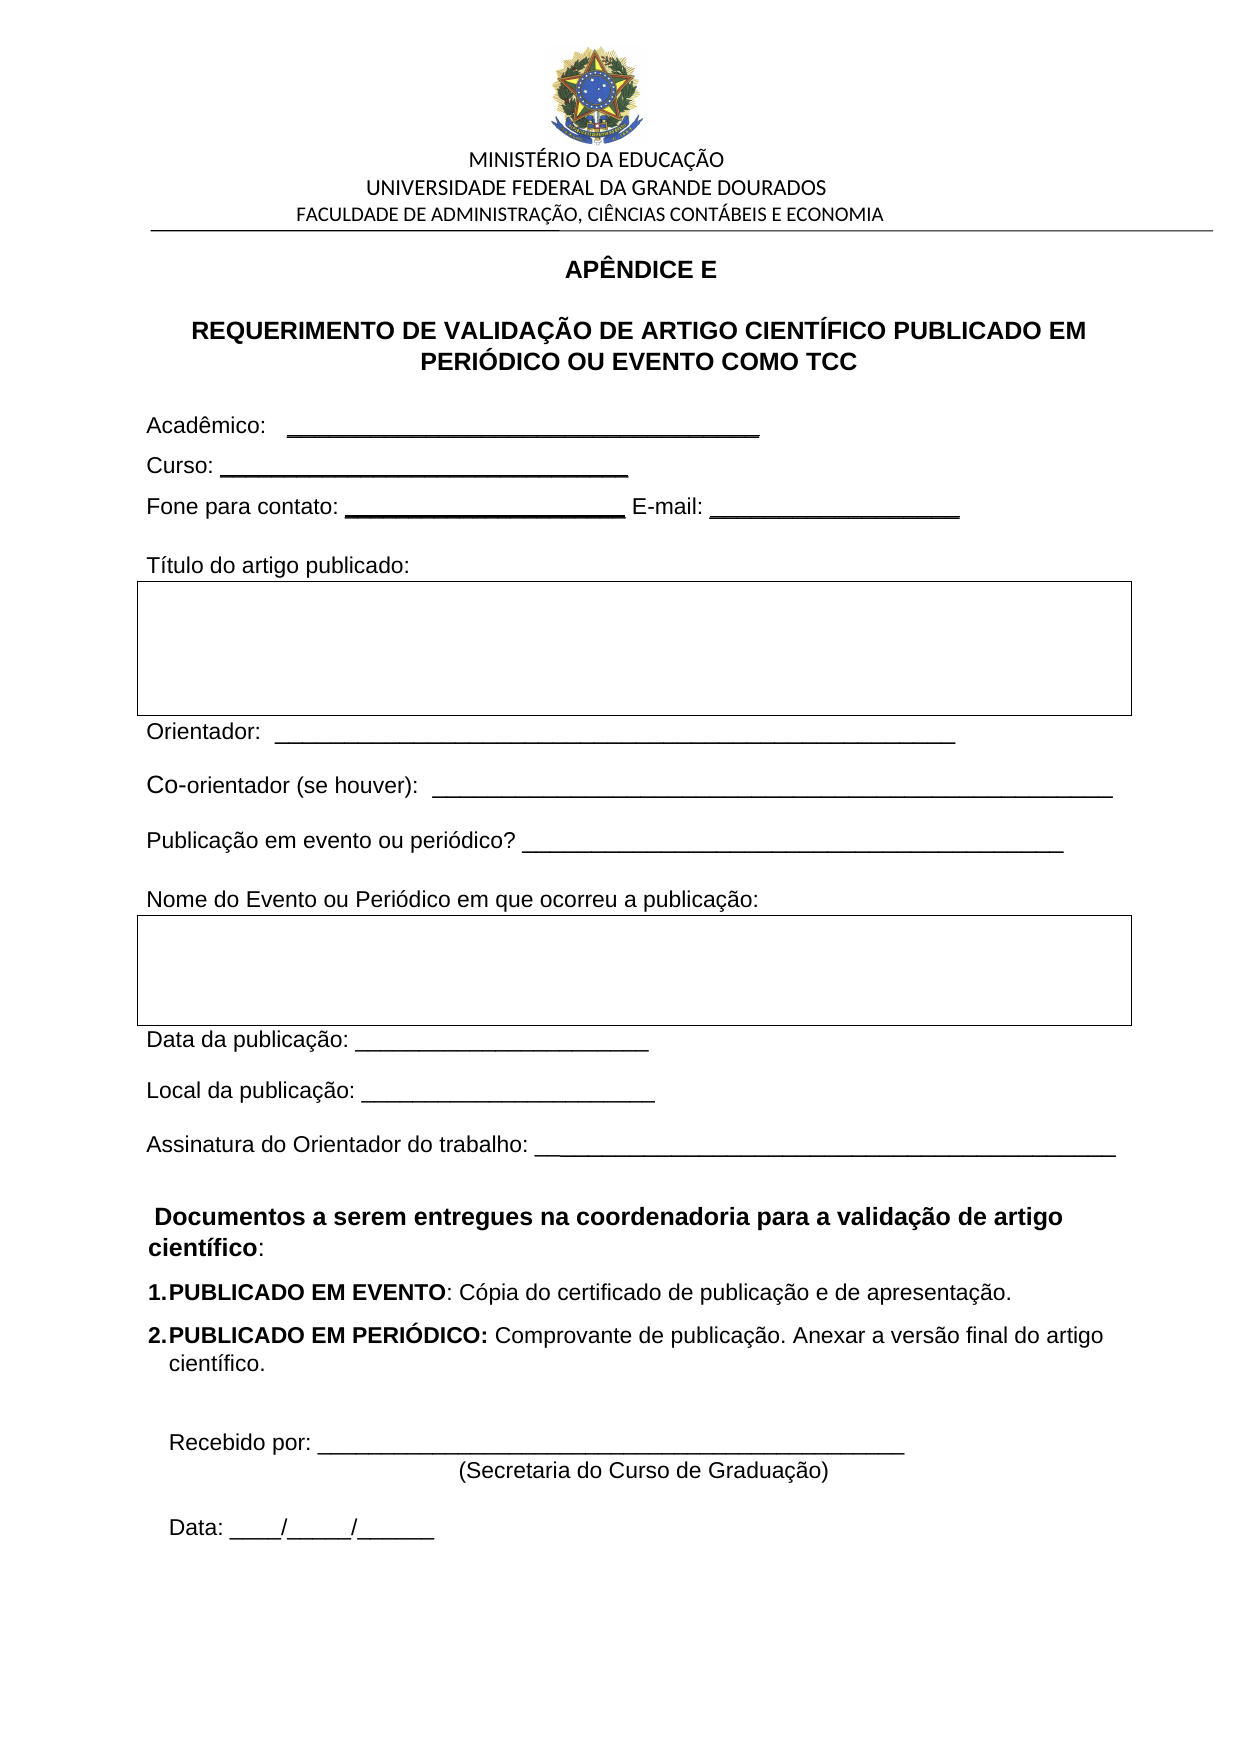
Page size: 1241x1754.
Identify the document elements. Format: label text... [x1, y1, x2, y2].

text Recebido por: ______________________________________________ [169, 1428, 1119, 1455]
text Co-orientador (se houver): _________________________________________________ [146, 771, 1119, 799]
text REQUERIMENTO DE VALIDAÇÃO DE ARTIGO CIENTÍFICO PUBLICADO EM PERIÓDICO OU EVENTO COMO TCC [159, 316, 1119, 376]
text Acadêmico: __________________________________ [146, 410, 1119, 439]
text (Secretaria do Curso de Graduação) [169, 1457, 1119, 1483]
text Título do artigo publicado: [146, 552, 1119, 578]
text Curso: ________________________________ [146, 452, 1119, 478]
list PUBLICADO EM PERIÓDICO: Comprovante de publicação. Anexar a versão final do artigo científico. [148, 1322, 1119, 1376]
text Data da publicação: _______________________ [146, 1026, 1119, 1052]
list PUBLICADO EM EVENTO: Cópia do certificado de publicação e de apresentação. [148, 1278, 1119, 1305]
table_header [138, 916, 1131, 1025]
table_header [138, 582, 1131, 715]
text Orientador: _________________________________________________ [146, 716, 1119, 745]
text Documentos a serem entregues na coordenadoria para a validação de artigo científico: [148, 1202, 1119, 1262]
text Assinatura do Orientador do trabalho: __________________________________________ [146, 1129, 1119, 1158]
text Data: ____/_____/______ [169, 1514, 1119, 1540]
text Fone para contato: ______________________ E-mail: __________________ [146, 491, 1119, 519]
text Local da publicação: _______________________ [146, 1077, 1119, 1104]
text Publicação em evento ou periódico? _______________________________________ [146, 825, 1119, 853]
text Nome do Evento ou Periódico em que ocorreu a publicação: [146, 886, 1119, 912]
picture [546, 44, 647, 146]
text APÊNDICE E [157, 255, 1119, 284]
